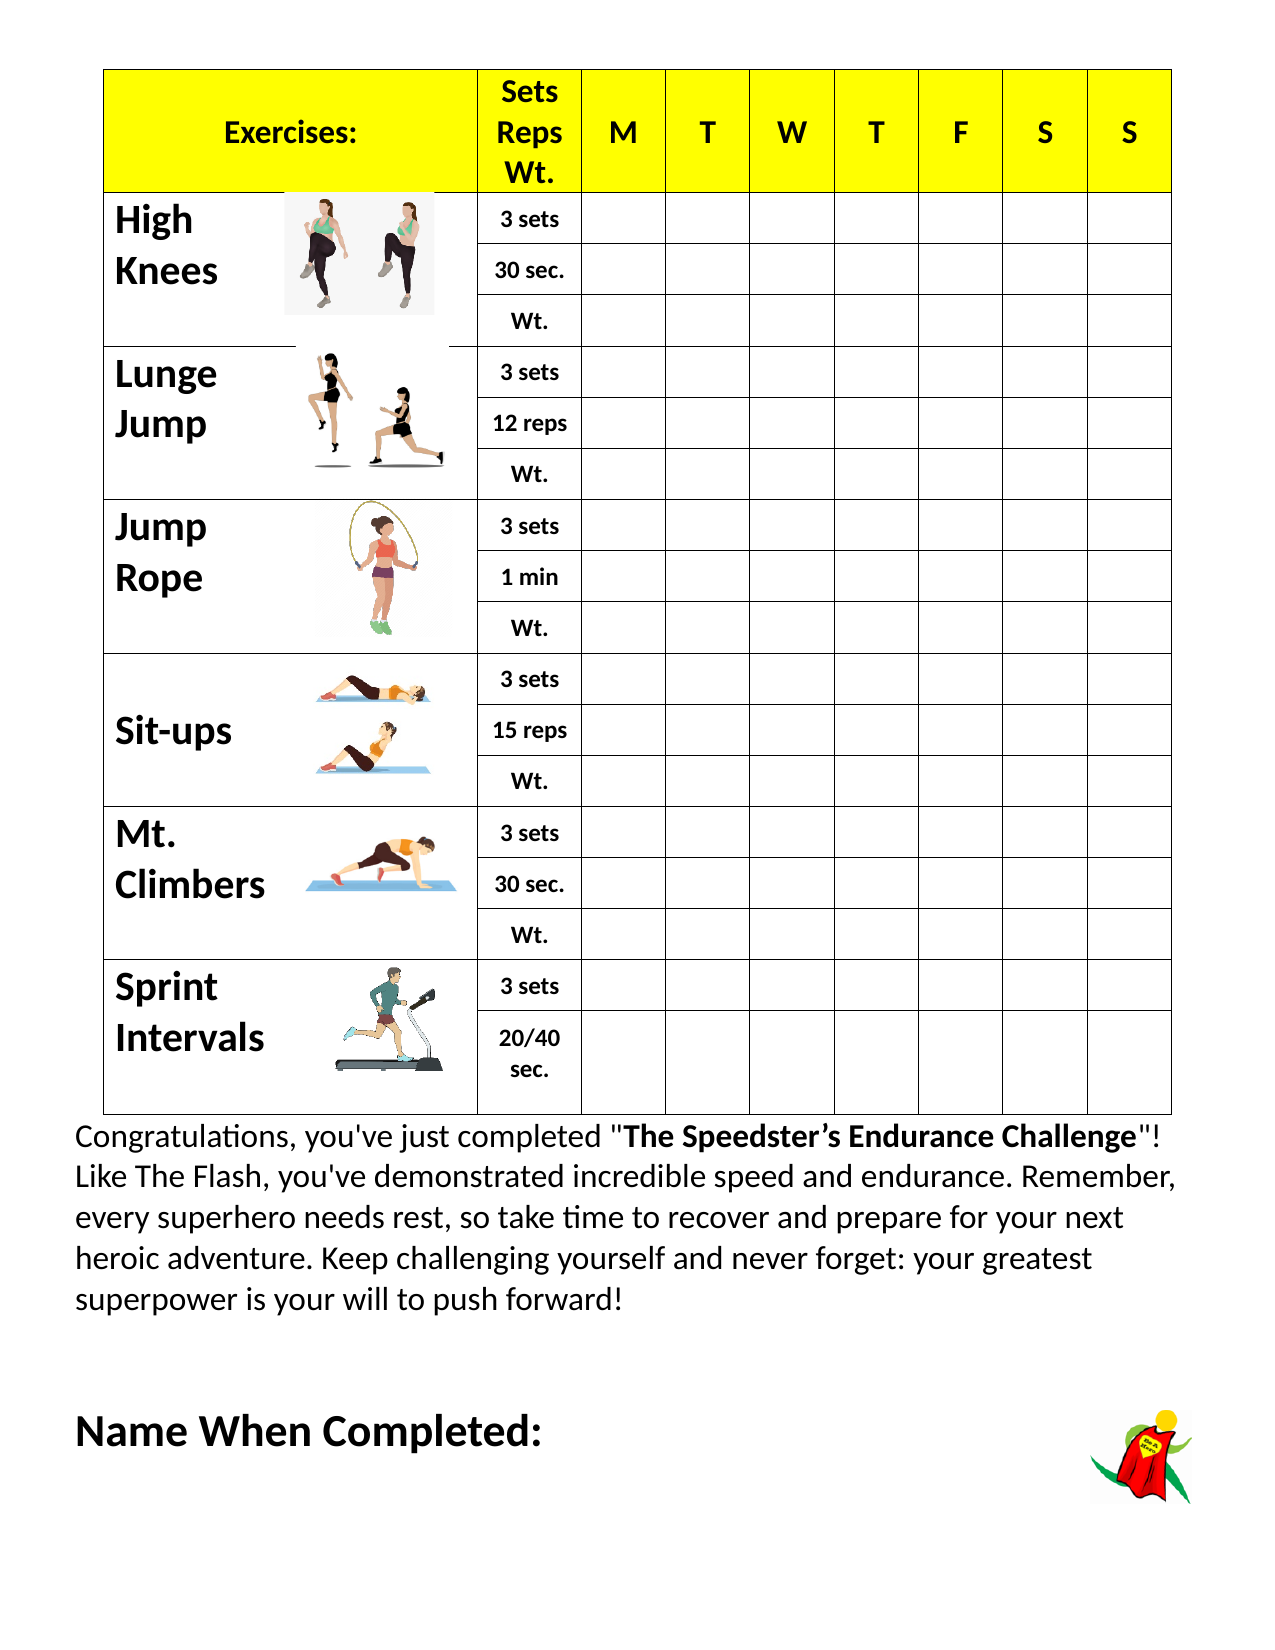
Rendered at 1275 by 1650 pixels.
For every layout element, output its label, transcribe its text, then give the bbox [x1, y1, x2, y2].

table_cell [919, 449, 1002, 499]
table_cell [1003, 858, 1087, 908]
table_cell 3 sets [478, 807, 581, 857]
table_cell [750, 449, 834, 499]
table_cell 12 reps [478, 398, 581, 448]
table_cell [835, 295, 918, 346]
table_cell [582, 347, 665, 397]
table_cell [835, 1011, 918, 1114]
table_cell Wt. [478, 449, 581, 499]
table_cell [1088, 193, 1171, 243]
table_cell [750, 295, 834, 346]
table_cell [750, 756, 834, 806]
table_cell [1088, 960, 1171, 1010]
table_cell [750, 654, 834, 703]
table_cell [835, 398, 918, 448]
table_cell [666, 347, 749, 397]
table_cell [1088, 244, 1171, 294]
table_cell [1003, 551, 1087, 601]
table_cell [919, 1011, 1002, 1114]
table_cell [1003, 909, 1087, 959]
table_cell [750, 244, 834, 294]
table_cell [582, 705, 665, 755]
table_header F [919, 70, 1002, 192]
table_cell [835, 193, 918, 243]
table_cell [919, 960, 1002, 1010]
table_cell [582, 295, 665, 346]
table_cell Jump Rope [104, 500, 477, 652]
table_cell Wt. [478, 295, 581, 346]
table_cell [1088, 551, 1171, 601]
table_cell 20/40 sec. [478, 1011, 581, 1114]
table_cell [1088, 602, 1171, 652]
table_cell 3 sets [478, 193, 581, 243]
table_cell [582, 807, 665, 857]
table_cell [582, 858, 665, 908]
picture [293, 825, 462, 897]
table_cell [582, 449, 665, 499]
table_cell Wt. [478, 909, 581, 959]
table_cell [666, 551, 749, 601]
table_cell [750, 193, 834, 243]
table_cell 30 sec. [478, 244, 581, 294]
table_cell [835, 602, 918, 652]
table_cell [582, 500, 665, 550]
table_cell [582, 654, 665, 703]
table_cell 1 min [478, 551, 581, 601]
table_cell [582, 602, 665, 652]
table_cell [1088, 807, 1171, 857]
table_cell [1088, 449, 1171, 499]
table_cell [750, 807, 834, 857]
table_cell [1088, 909, 1171, 959]
table_cell [666, 705, 749, 755]
table_cell [919, 347, 1002, 397]
table_cell [835, 500, 918, 550]
table_cell [582, 909, 665, 959]
table_header Sets Reps Wt. [478, 70, 581, 192]
table_cell [666, 960, 749, 1010]
table_cell Sprint Intervals [104, 960, 477, 1114]
table_cell [1003, 193, 1087, 243]
text Name When Completed: [75, 1402, 1200, 1458]
table_cell [1003, 500, 1087, 550]
table_cell [919, 295, 1002, 346]
table_cell [666, 602, 749, 652]
table_cell [835, 551, 918, 601]
table_cell [666, 756, 749, 806]
table_cell [666, 244, 749, 294]
picture [295, 345, 449, 470]
table_cell Lunge Jump [104, 347, 477, 499]
table_cell [666, 500, 749, 550]
table_cell [582, 244, 665, 294]
table_cell [582, 398, 665, 448]
table_cell [1003, 347, 1087, 397]
table_cell High Knees [104, 193, 477, 346]
table_cell [919, 654, 1002, 703]
table_cell [750, 1011, 834, 1114]
table_cell [750, 960, 834, 1010]
table_cell [919, 909, 1002, 959]
table_cell [1088, 295, 1171, 346]
picture [280, 654, 464, 786]
table_cell [666, 909, 749, 959]
table_cell [1088, 858, 1171, 908]
table_cell [1088, 500, 1171, 550]
table_cell [750, 705, 834, 755]
table_cell [1088, 756, 1171, 806]
table_cell [666, 1011, 749, 1114]
table_cell [919, 244, 1002, 294]
text Congratulations, you've just completed "The Speedster’s Endurance Challenge"! Like The Flash, you've demonstrated incredible speed and endurance. Remember, every superhero needs rest, so take time to recover and prepare for your next heroic adventure. Keep challenging yourself and never forget: your greatest superpower is your will to push forward! [75, 131, 1200, 1318]
table_cell [750, 909, 834, 959]
table_cell [666, 193, 749, 243]
table_cell [919, 398, 1002, 448]
picture [284, 192, 435, 315]
table_cell [1003, 295, 1087, 346]
table_cell [835, 756, 918, 806]
table_cell [1088, 347, 1171, 397]
table_cell 3 sets [478, 500, 581, 550]
table_cell [919, 807, 1002, 857]
table_cell Wt. [478, 756, 581, 806]
table_cell [666, 398, 749, 448]
table_cell [1003, 756, 1087, 806]
table_header S [1088, 70, 1171, 192]
table_cell [1003, 960, 1087, 1010]
table_cell [1003, 602, 1087, 652]
table_cell 3 sets [478, 654, 581, 703]
table_cell 30 sec. [478, 858, 581, 908]
table_cell [750, 398, 834, 448]
picture [1087, 1406, 1200, 1512]
table_cell [1088, 1011, 1171, 1114]
table_cell [919, 193, 1002, 243]
table_cell [919, 858, 1002, 908]
table_header S [1003, 70, 1087, 192]
table_cell [919, 602, 1002, 652]
table_cell [666, 449, 749, 499]
table_header W [750, 70, 834, 192]
table_cell [750, 602, 834, 652]
table_cell [666, 807, 749, 857]
table_cell [835, 909, 918, 959]
table_cell [1003, 654, 1087, 703]
table_header Exercises: [104, 70, 477, 192]
table_cell [582, 960, 665, 1010]
table_cell [835, 449, 918, 499]
table_cell [919, 500, 1002, 550]
table_cell [1088, 705, 1171, 755]
table_cell [666, 858, 749, 908]
table_header T [666, 70, 749, 192]
table_cell [750, 500, 834, 550]
table_cell [1003, 449, 1087, 499]
table_cell [582, 551, 665, 601]
table_cell [750, 858, 834, 908]
table_cell [835, 654, 918, 703]
table_cell [582, 193, 665, 243]
table_cell [582, 1011, 665, 1114]
table_cell [750, 551, 834, 601]
picture [333, 966, 445, 1073]
table_cell Sit-ups [104, 654, 477, 806]
table_header M [582, 70, 665, 192]
table_cell [1003, 807, 1087, 857]
table_cell [1003, 398, 1087, 448]
table_cell 3 sets [478, 960, 581, 1010]
table_cell [1088, 398, 1171, 448]
table_cell [750, 347, 834, 397]
table_cell [1003, 244, 1087, 294]
table_cell [919, 756, 1002, 806]
picture [314, 498, 453, 637]
table_header T [835, 70, 918, 192]
table_cell [835, 858, 918, 908]
table_cell [919, 551, 1002, 601]
table_cell Mt. Climbers [104, 807, 477, 959]
table_cell 3 sets [478, 347, 581, 397]
table_cell 15 reps [478, 705, 581, 755]
table_cell [1003, 1011, 1087, 1114]
table_cell [835, 347, 918, 397]
table_cell [835, 244, 918, 294]
table_cell Wt. [478, 602, 581, 652]
table_cell [835, 705, 918, 755]
table_cell [919, 705, 1002, 755]
table_cell [666, 654, 749, 703]
table_cell [666, 295, 749, 346]
table_cell [1003, 705, 1087, 755]
table_cell [582, 756, 665, 806]
table_cell [835, 807, 918, 857]
table_cell [835, 960, 918, 1010]
table_cell [1088, 654, 1171, 703]
